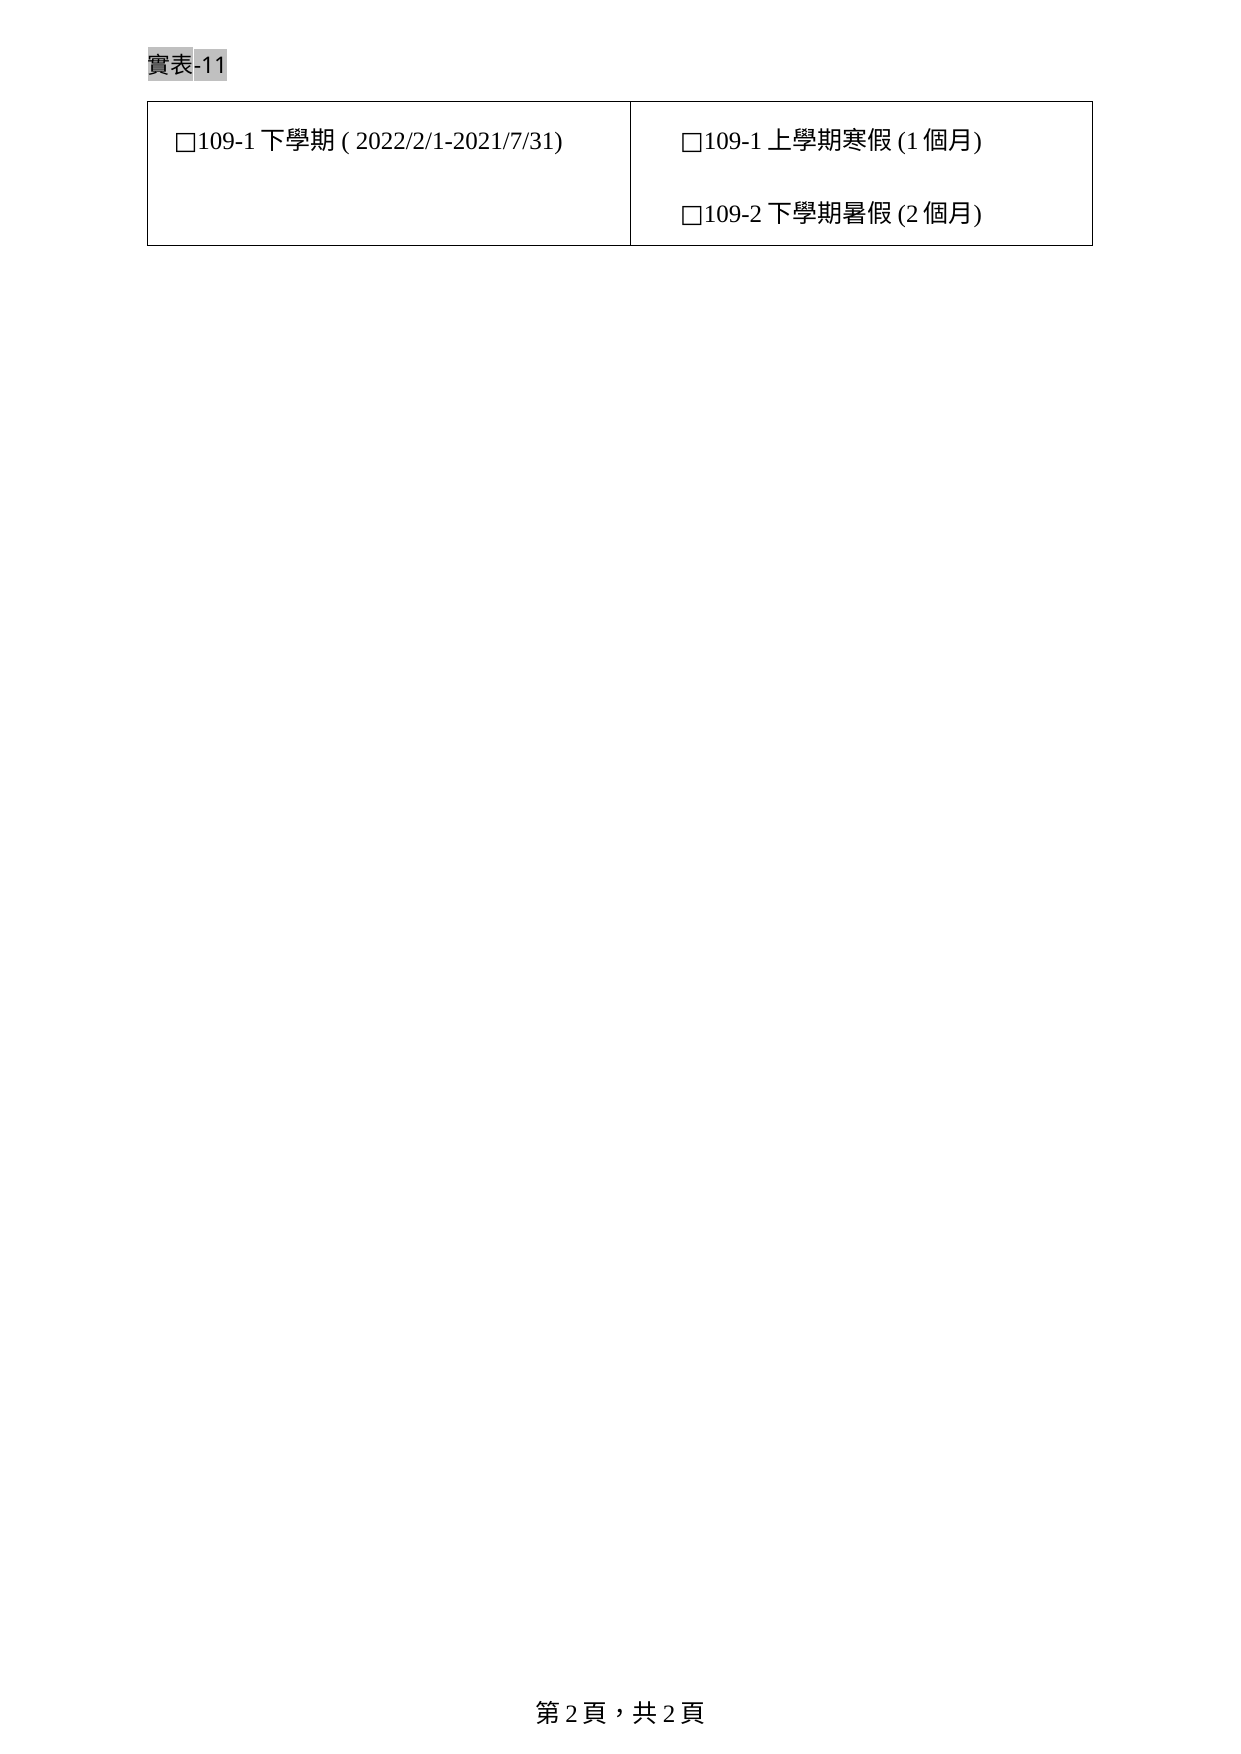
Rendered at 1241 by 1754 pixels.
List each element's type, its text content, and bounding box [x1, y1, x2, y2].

table_header □109-1上學期寒假 (1個月) □109-2下學期暑假 (2個月) [631, 102, 1092, 244]
table_header □109-1下學期 ( 2022/2/1-2021/7/31) [148, 102, 630, 244]
